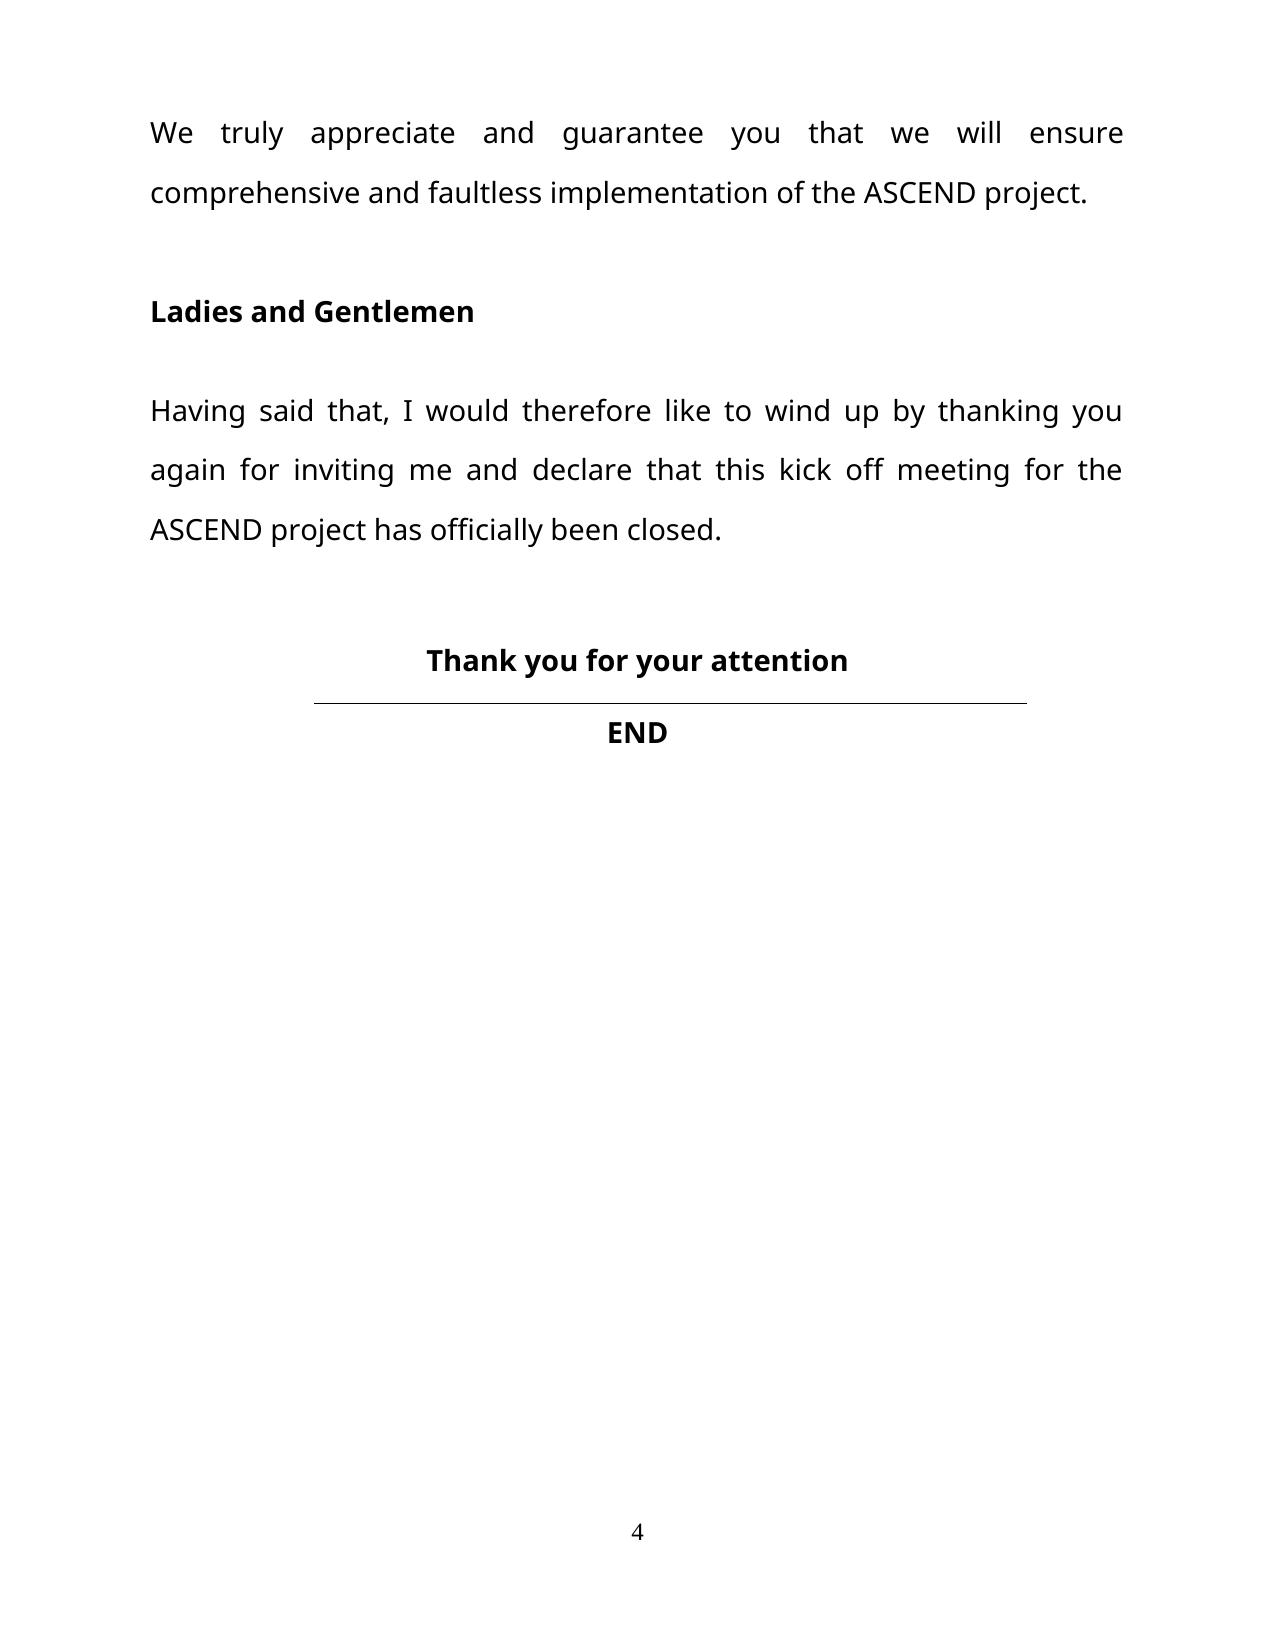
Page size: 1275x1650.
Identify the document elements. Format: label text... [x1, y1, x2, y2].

text Ladies and Gentlemen [150, 291, 1125, 331]
text END [150, 712, 1125, 752]
text Having said that, I would therefore like to wind up by thanking you again for inviting me and declare that this kick off meeting for the ASCEND project has officially been closed. [150, 390, 1125, 549]
text Thank you for your attention [150, 641, 1125, 680]
text We truly appreciate and guarantee you that we will ensure comprehensive and faultless implementation of the ASCEND project. [150, 112, 1125, 212]
